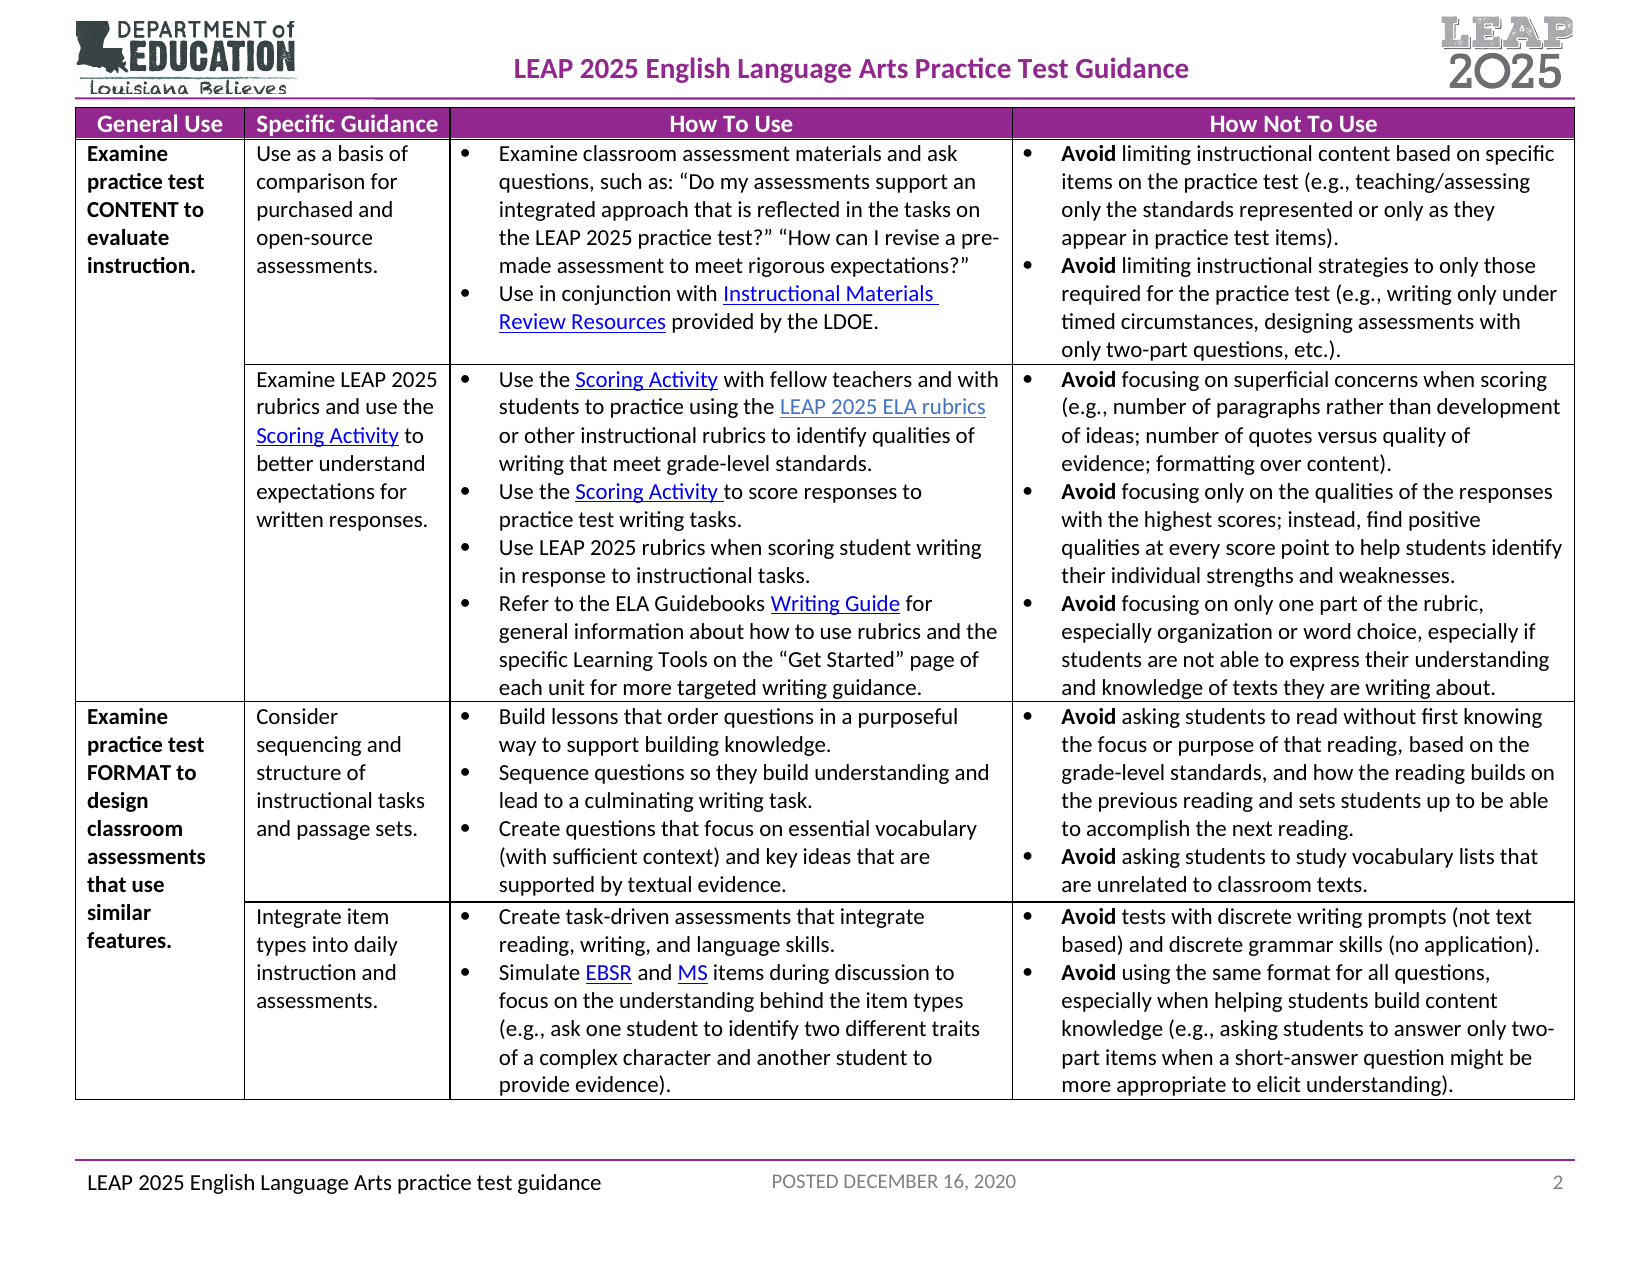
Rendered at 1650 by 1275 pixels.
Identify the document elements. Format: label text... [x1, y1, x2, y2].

table_cell Examine LEAP 2025 rubrics and use the Scoring Activity to better understand expectations for written responses. [245, 365, 449, 701]
table_cell Avoid limiting instructional content based on specific items on the practice test (e.g., teaching/assessing only the standards represented or only as they appear in practice test items). Avoid limiting instructional strategies to only those required for the practice test (e.g., writing only under timed circumstances, designing assessments with only two-part questions, etc.). [1013, 140, 1574, 364]
table_cell Avoid asking students to read without first knowing the focus or purpose of that reading, based on the grade-level standards, and how the reading builds on the previous reading and sets students up to be able to accomplish the next reading. Avoid asking students to study vocabulary lists that are unrelated to classroom texts. [1013, 702, 1574, 901]
table_cell Build lessons that order questions in a purposeful way to support building knowledge. Sequence questions so they build understanding and lead to a culminating writing task. Create questions that focus on essential vocabulary (with sufficient context) and key ideas that are supported by textual evidence. [451, 702, 1012, 901]
table_cell Avoid focusing on superficial concerns when scoring (e.g., number of paragraphs rather than development of ideas; number of quotes versus quality of evidence; formatting over content). Avoid focusing only on the qualities of the responses with the highest scores; instead, find positive qualities at every score point to help students identify their individual strengths and weaknesses. Avoid focusing on only one part of the rubric, especially organization or word choice, especially if students are not able to express their understanding and knowledge of texts they are writing about. [1013, 365, 1574, 701]
table_cell Use the Scoring Activity with fellow teachers and with students to practice using the LEAP 2025 ELA rubrics or other instructional rubrics to identify qualities of writing that meet grade-level standards. Use the Scoring Activity to score responses to practice test writing tasks. Use LEAP 2025 rubrics when scoring student writing in response to instructional tasks. Refer to the ELA Guidebooks Writing Guide for general information about how to use rubrics and the specific Learning Tools on the “Get Started” page of each unit for more targeted writing guidance. [451, 365, 1012, 701]
table_cell Examine classroom assessment materials and ask questions, such as: “Do my assessments support an integrated approach that is reflected in the tasks on the LEAP 2025 practice test?” “How can I revise a pre-made assessment to meet rigorous expectations?” Use in conjunction with Instructional Materials Review Resources provided by the LDOE. [451, 140, 1012, 364]
table_header How Not To Use [1013, 108, 1574, 138]
table_header How To Use [451, 108, 1012, 138]
table_cell Avoid tests with discrete writing prompts (not text based) and discrete grammar skills (no application). Avoid using the same format for all questions, especially when helping students build content knowledge (e.g., asking students to answer only two-part items when a short-answer question might be more appropriate to elicit understanding). [1013, 903, 1574, 1099]
table_header General Use [76, 108, 244, 138]
table_cell Examine practice test FORMAT to design classroom assessments that use similar features. [76, 702, 244, 1099]
picture [1441, 16, 1573, 89]
picture [75, 21, 297, 93]
table_cell Consider sequencing and structure of instructional tasks and passage sets. [245, 702, 449, 901]
table_cell Use as a basis of comparison for purchased and open-source assessments. [245, 140, 449, 364]
table_cell Create task-driven assessments that integrate reading, writing, and language skills. Simulate EBSR and MS items during discussion to focus on the understanding behind the item types (e.g., ask one student to identify two different traits of a complex character and another student to provide evidence). [451, 903, 1012, 1099]
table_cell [76, 140, 244, 701]
table_header Specific Guidance [245, 108, 449, 138]
table_cell Integrate item types into daily instruction and assessments. [245, 903, 449, 1099]
